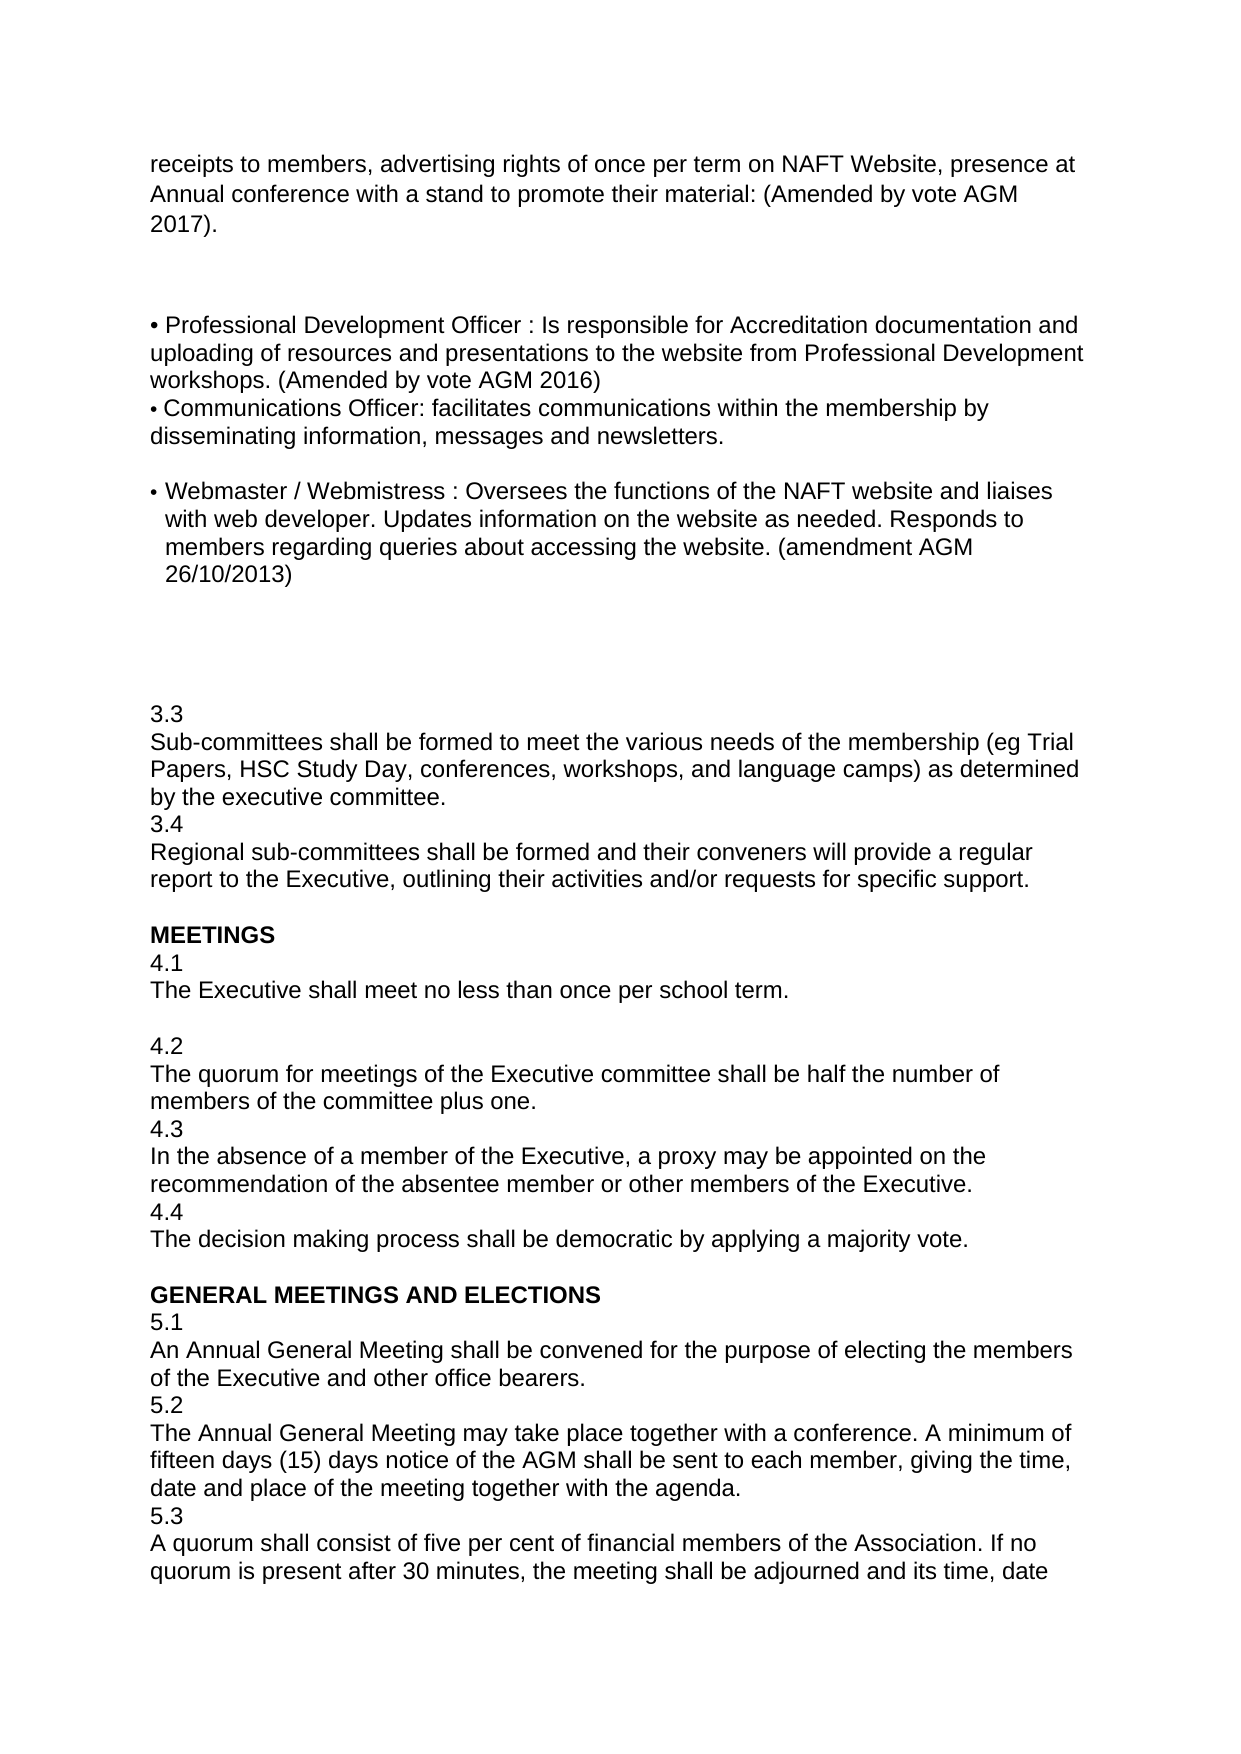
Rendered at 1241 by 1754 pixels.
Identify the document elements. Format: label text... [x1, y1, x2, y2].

text 5.1 [150, 1308, 1090, 1336]
text Regional sub-committees shall be formed and their conveners will provide a regular report to the Executive, outlining their activities and/or requests for specific support. [150, 838, 1090, 893]
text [150, 150, 1090, 237]
list Webmaster / Webmistress : Oversees the functions of the NAFT website and liaises with web developer. Updates information on the website as needed. Responds to members regarding queries about accessing the website. (amendment AGM 26/10/2013) [150, 477, 1090, 588]
text The Annual General Meeting may take place together with a conference. A minimum of fifteen days (15) days notice of the AGM shall be sent to each member, giving the time, date and place of the meeting together with the agenda. [150, 1419, 1090, 1502]
text Sub-committees shall be formed to meet the various needs of the membership (eg Trial Papers, HSC Study Day, conferences, workshops, and language camps) as determined by the executive committee. [150, 727, 1090, 810]
text In the absence of a member of the Executive, a proxy may be appointed on the recommendation of the absentee member or other members of the Executive. [150, 1142, 1090, 1197]
text 5.3 [150, 1502, 1090, 1529]
text 4.2 [150, 1032, 1090, 1059]
text • Communications Officer: facilitates communications within the membership by disseminating information, messages and newsletters. [150, 394, 1090, 449]
text • Professional Development Officer : Is responsible for Accreditation documentation and uploading of resources and presentations to the website from Professional Development workshops. (Amended by vote AGM 2016) [150, 311, 1090, 394]
text An Annual General Meeting shall be convened for the purpose of electing the members of the Executive and other office bearers. [150, 1336, 1090, 1391]
text 5.2 [150, 1391, 1090, 1419]
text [150, 1529, 1090, 1584]
text 4.4 [150, 1197, 1090, 1225]
text The Executive shall meet no less than once per school term. [150, 976, 1090, 1004]
text MEETINGS [150, 921, 1090, 949]
text 4.3 [150, 1115, 1090, 1142]
text GENERAL MEETINGS AND ELECTIONS [150, 1281, 1090, 1308]
text 4.1 [150, 949, 1090, 976]
text The quorum for meetings of the Executive committee shall be half the number of members of the committee plus one. [150, 1059, 1090, 1115]
text The decision making process shall be democratic by applying a majority vote. [150, 1225, 1090, 1253]
text 3.4 [150, 810, 1090, 838]
text 3.3 [150, 700, 1090, 727]
